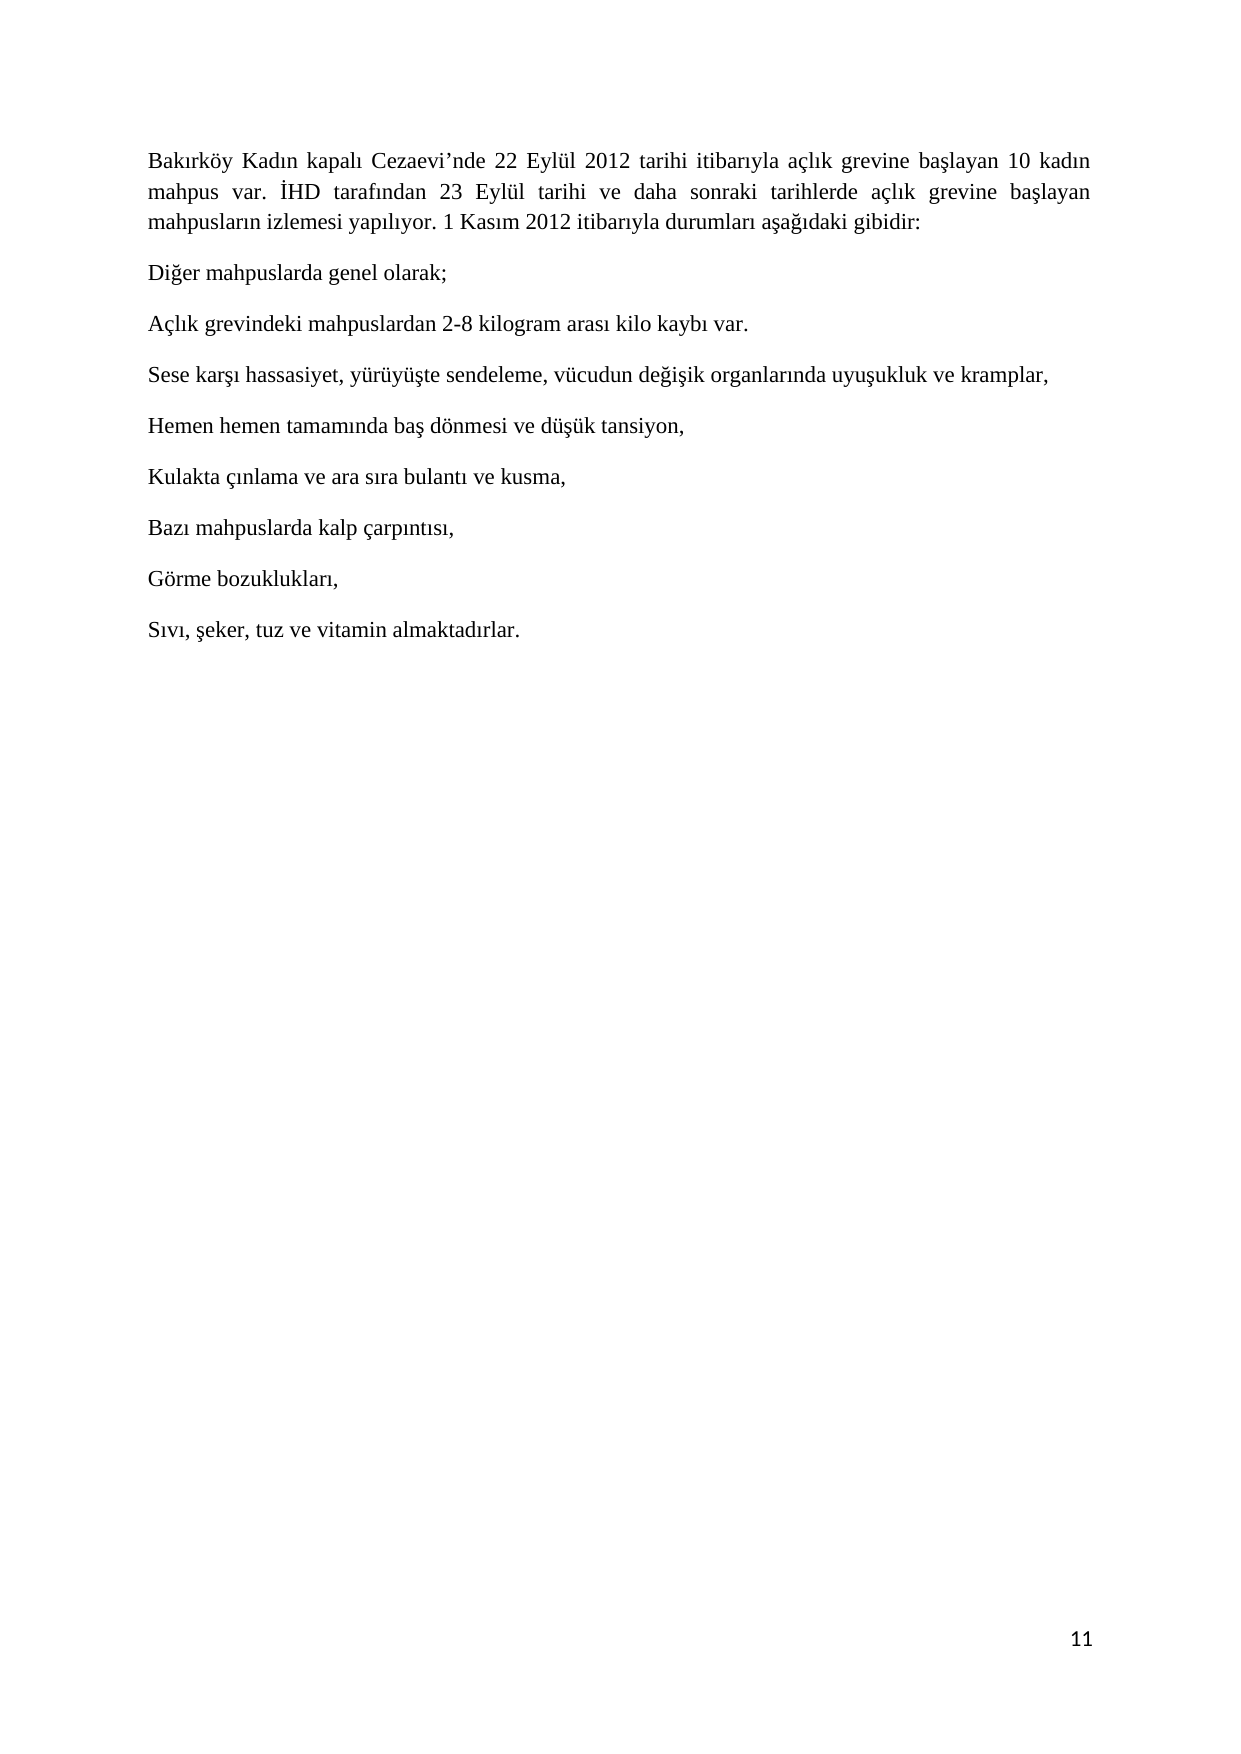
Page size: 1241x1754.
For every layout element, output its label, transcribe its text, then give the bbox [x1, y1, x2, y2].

text Açlık grevindeki mahpuslardan 2-8 kilogram arası kilo kaybı var. [148, 310, 1093, 336]
text Sese karşı hassasiyet, yürüyüşte sendeleme, vücudun değişik organlarında uyuşukluk ve kramplar, [148, 361, 1093, 387]
text Bazı mahpuslarda kalp çarpıntısı, [148, 514, 1093, 541]
text Diğer mahpuslarda genel olarak; [148, 259, 1093, 285]
text Hemen hemen tamamında baş dönmesi ve düşük tansiyon, [148, 412, 1093, 438]
text Kulakta çınlama ve ara sıra bulantı ve kusma, [148, 463, 1093, 489]
text Bakırköy Kadın kapalı Cezaevi’nde 22 Eylül 2012 tarihi itibarıyla açlık grevine başlayan 10 kadın mahpus var. İHD tarafından 23 Eylül tarihi ve daha sonraki tarihlerde açlık grevine başlayan mahpusların izlemesi yapılıyor. 1 Kasım 2012 itibarıyla durumları aşağıdaki gibidir: [148, 148, 1093, 234]
text Sıvı, şeker, tuz ve vitamin almaktadırlar. [148, 616, 1093, 643]
text Görme bozuklukları, [148, 565, 1093, 592]
